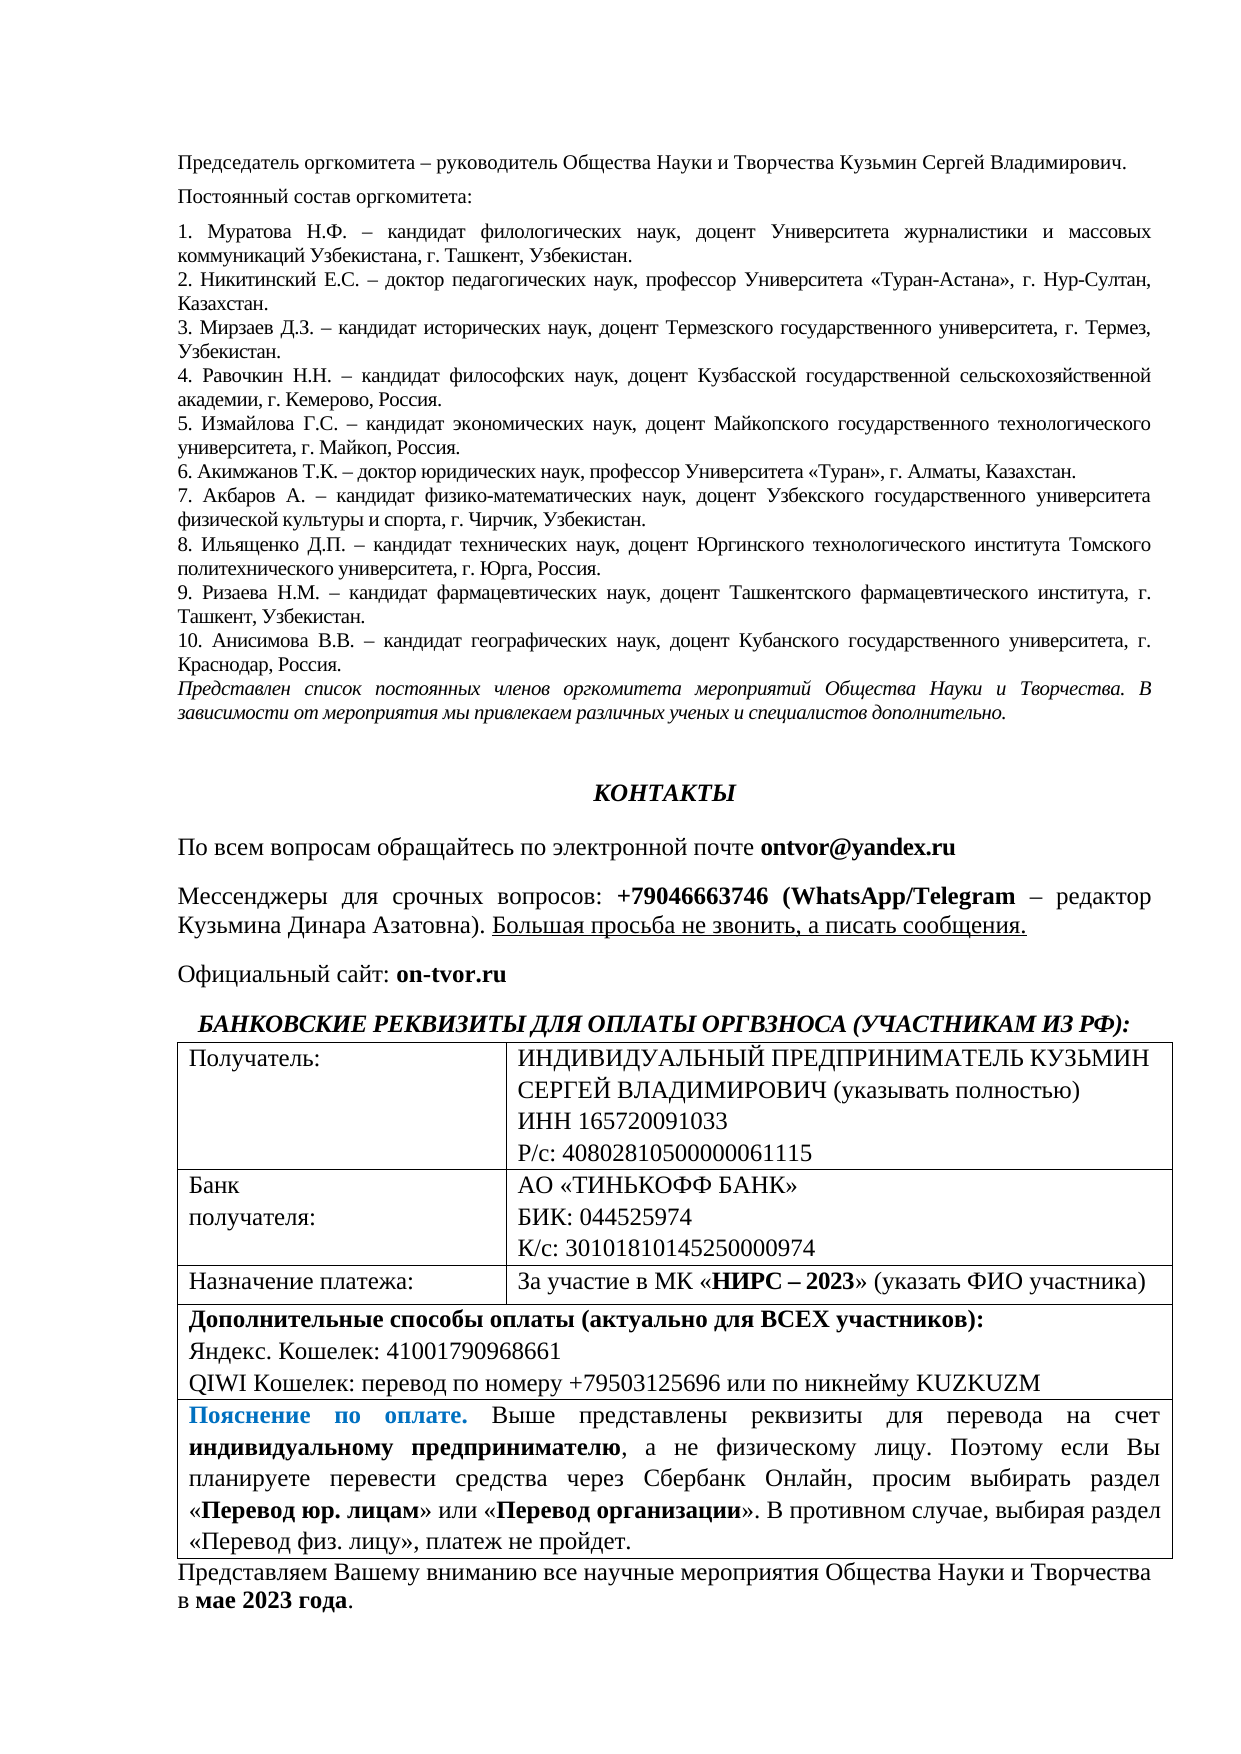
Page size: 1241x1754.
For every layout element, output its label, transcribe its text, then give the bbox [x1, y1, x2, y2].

text Официальный сайт: on-tvor.ru [177, 959, 1152, 988]
table_cell Банк получателя: [178, 1170, 506, 1265]
text 4. Равочкин Н.Н. – кандидат философских наук, доцент Кузбасской государственной сельскохозяйственной академии, г. Кемерово, Россия. [177, 363, 1152, 411]
table_cell Дополнительные способы оплаты (актуально для ВСЕХ участников): Яндекс. Кошелек: 41001790968661 QIWI Кошелек: перевод по номеру +79503125696 или по никнейму KUZKUZM [178, 1305, 1172, 1399]
text 6. Акимжанов Т.К. – доктор юридических наук, профессор Университета «Туран», г. Алматы, Казахстан. [177, 459, 1152, 483]
text 3. Мирзаев Д.З. – кандидат исторических наук, доцент Термезского государственного университета, г. Термез, Узбекистан. [177, 315, 1152, 363]
table_cell Назначение платежа: [178, 1266, 506, 1303]
text Мессенджеры для срочных вопросов: +79046663746 (WhatsApp/Telegram – редактор Кузьмина Динара Азатовна). Большая просьба не звонить, а писать сообщения. [177, 881, 1152, 939]
text 9. Ризаева Н.М. – кандидат фармацевтических наук, доцент Ташкентского фармацевтического института, г. Ташкент, Узбекистан. [177, 579, 1152, 628]
text Постоянный состав оргкомитета: [177, 184, 1152, 208]
text 2. Никитинский Е.С. – доктор педагогических наук, профессор Университета «Туран-Астана», г. Нур-Султан, Казахстан. [177, 267, 1152, 315]
text БАНКОВСКИЕ РЕКВИЗИТЫ ДЛЯ ОПЛАТЫ ОРГВЗНОСА (УЧАСТНИКАМ ИЗ РФ): [177, 1009, 1152, 1038]
text 10. Анисимова В.В. – кандидат географических наук, доцент Кубанского государственного университета, г. Краснодар, Россия. [177, 628, 1152, 676]
table_header Получатель: [178, 1043, 506, 1169]
text Представляем Вашему вниманию все научные мероприятия Общества Науки и Творчества в мае 2023 года. [177, 1559, 1152, 1613]
text Председатель оргкомитета – руководитель Общества Науки и Творчества Кузьмин Сергей Владимирович. [177, 150, 1152, 174]
text 8. Ильященко Д.П. – кандидат технических наук, доцент Юргинского технологического института Томского политехнического университета, г. Юрга, Россия. [177, 531, 1152, 579]
text Представлен список постоянных членов оргкомитета мероприятий Общества Науки и Творчества. В зависимости от мероприятия мы привлекаем различных ученых и специалистов дополнительно. [177, 676, 1152, 724]
text По всем вопросам обращайтесь по электронной почте ontvor@yandex.ru [177, 832, 1152, 860]
text КОНТАКТЫ [177, 778, 1152, 807]
text 7. Акбаров А. – кандидат физико-математических наук, доцент Узбекского государственного университета физической культуры и спорта, г. Чирчик, Узбекистан. [177, 483, 1152, 531]
table_cell АО «ТИНЬКОФФ БАНК» БИК: 044525974 К/с: 30101810145250000974 [507, 1170, 1172, 1265]
text 1. Муратова Н.Ф. – кандидат филологических наук, доцент Университета журналистики и массовых коммуникаций Узбекистана, г. Ташкент, Узбекистан. [177, 219, 1152, 267]
table_cell За участие в МК «НИРС – 2023» (указать ФИО участника) [507, 1266, 1172, 1303]
table_header ИНДИВИДУАЛЬНЫЙ ПРЕДПРИНИМАТЕЛЬ КУЗЬМИН СЕРГЕЙ ВЛАДИМИРОВИЧ (указывать полностью) ИНН 165720091033 Р/с: 40802810500000061115 [507, 1043, 1172, 1169]
table_cell Пояснение по оплате. Выше представлены реквизиты для перевода на счет индивидуальному предпринимателю, а не физическому лицу. Поэтому если Вы планируете перевести средства через Сбербанк Онлайн, просим выбирать раздел «Перевод юр. лицам» или «Перевод организации». В противном случае, выбирая раздел «Перевод физ. лицу», платеж не пройдет. [178, 1400, 1172, 1558]
text 5. Измайлова Г.С. – кандидат экономических наук, доцент Майкопского государственного технологического университета, г. Майкоп, Россия. [177, 411, 1152, 459]
